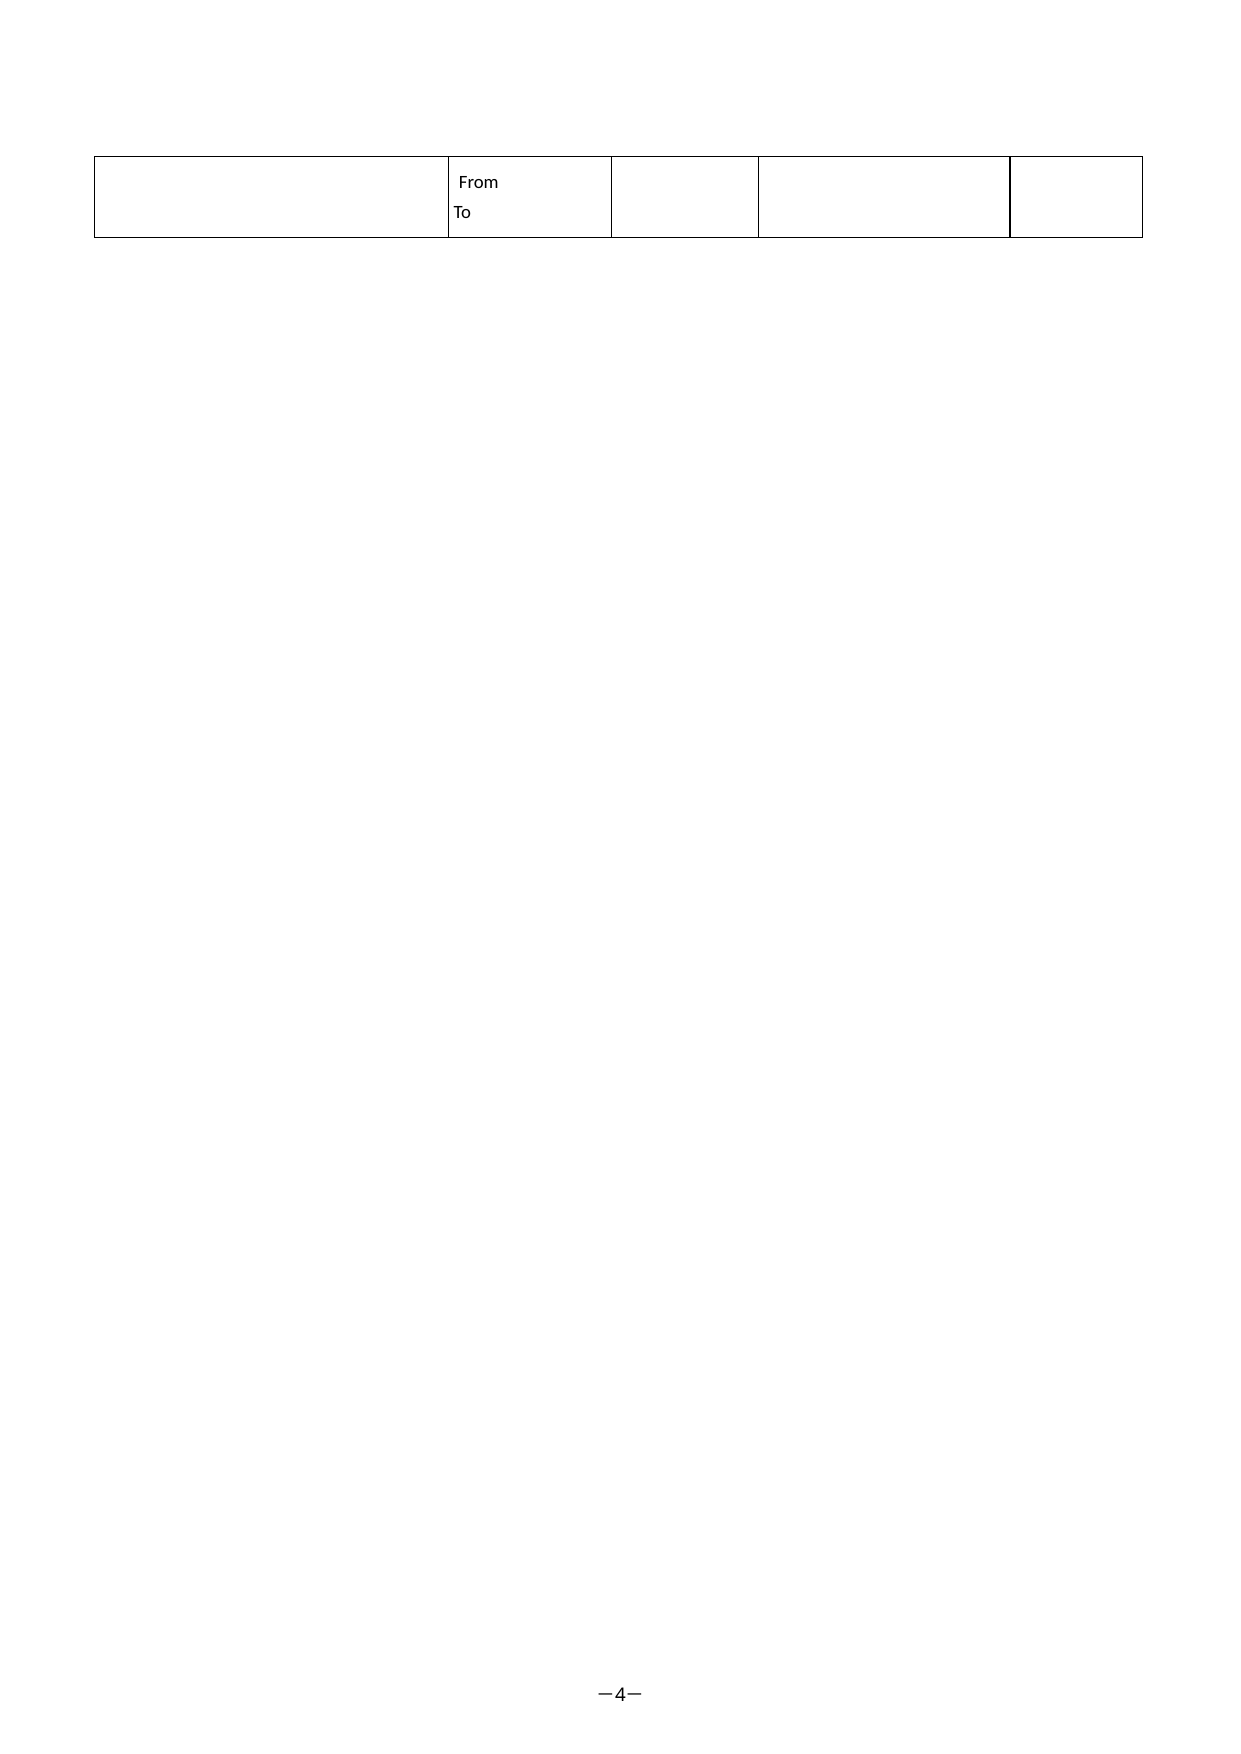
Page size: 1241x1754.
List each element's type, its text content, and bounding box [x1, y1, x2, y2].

table_cell [759, 157, 1009, 237]
table_cell [95, 157, 448, 237]
table_cell [612, 157, 758, 237]
table_cell From To [449, 157, 611, 237]
table_cell [1011, 157, 1142, 237]
